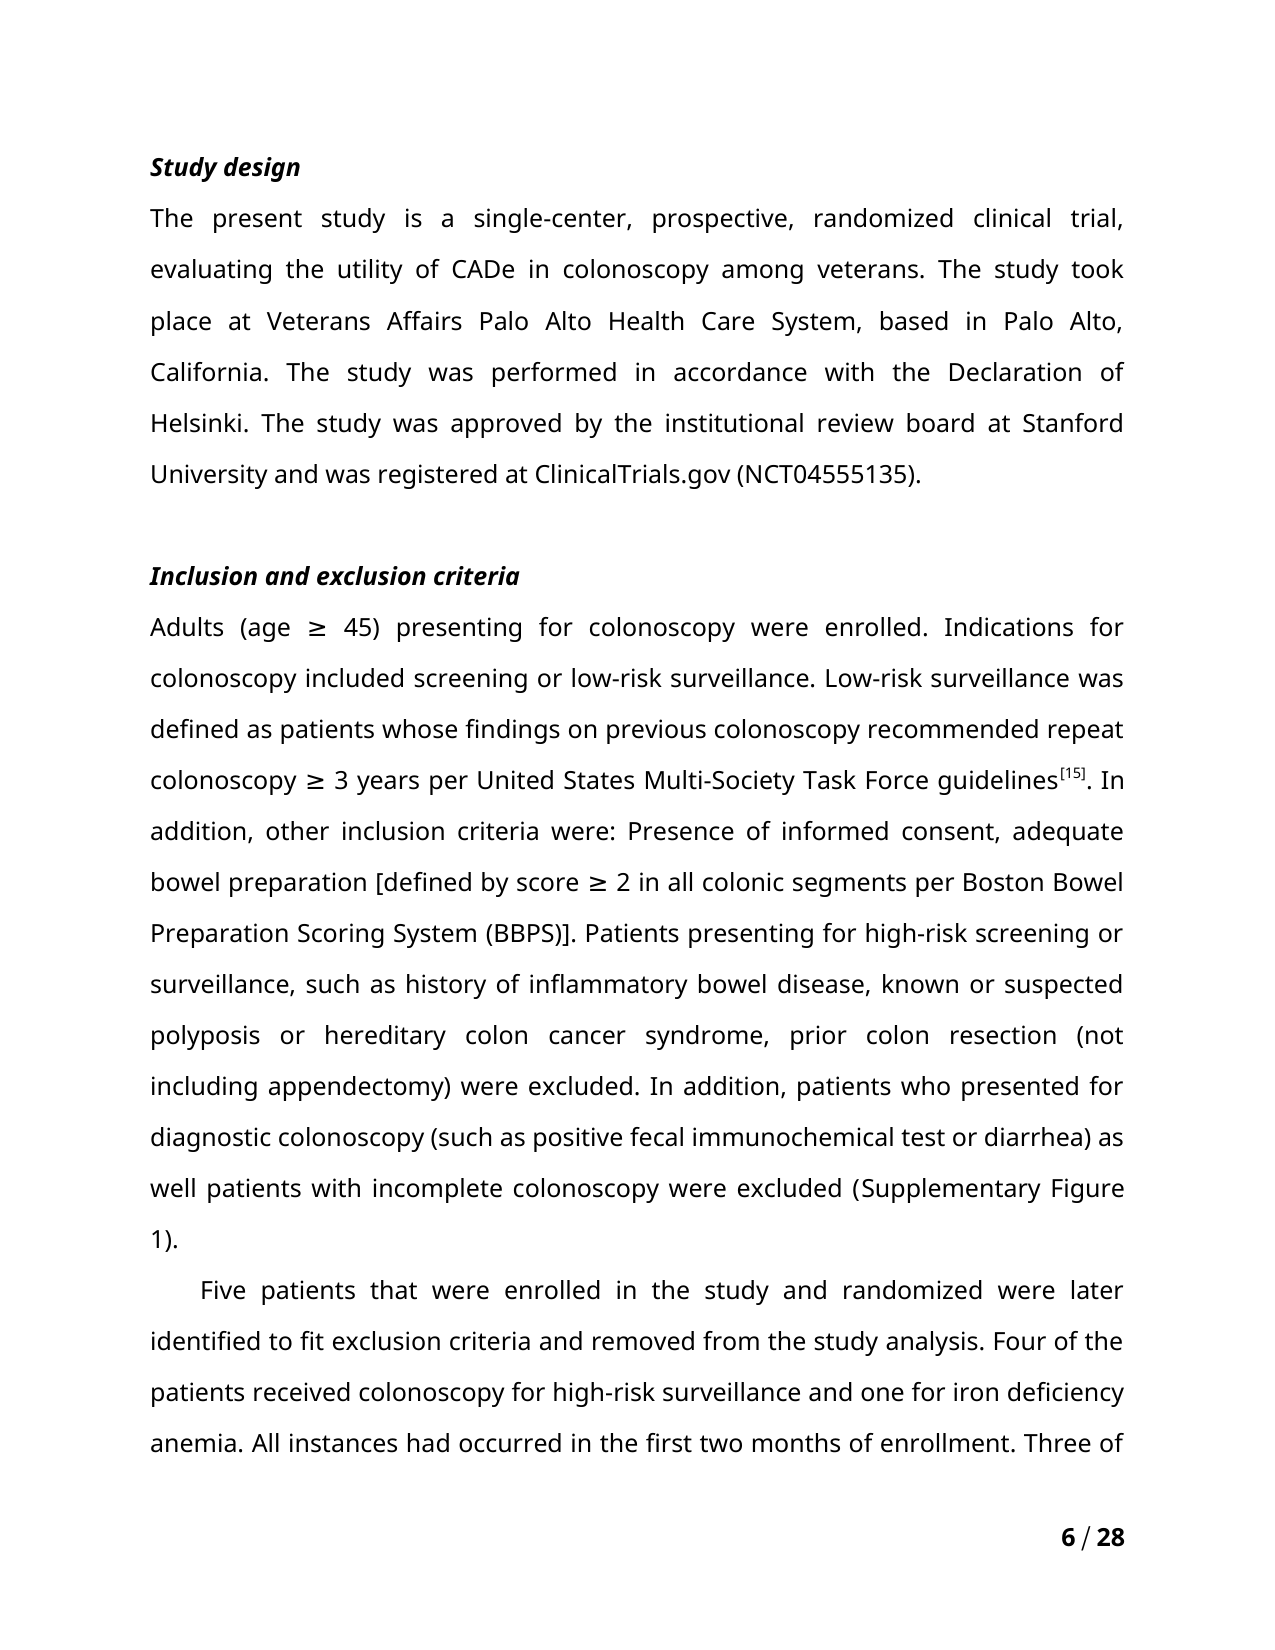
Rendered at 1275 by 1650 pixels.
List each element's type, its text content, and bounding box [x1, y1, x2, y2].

text The present study is a single-center, prospective, randomized clinical trial, evaluating the utility of CADe in colonoscopy among veterans. The study took place at Veterans Affairs Palo Alto Health Care System, based in Palo Alto, California. The study was performed in accordance with the Declaration of Helsinki. The study was approved by the institutional review board at Stanford University and was registered at ClinicalTrials.gov (NCT04555135). [150, 201, 1125, 490]
text Adults (age ≥ 45) presenting for colonoscopy were enrolled. Indications for colonoscopy included screening or low-risk surveillance. Low-risk surveillance was defined as patients whose findings on previous colonoscopy recommended repeat colonoscopy ≥ 3 years per United States Multi-Society Task Force guidelines[15]. In addition, other inclusion criteria were: Presence of informed consent, adequate bowel preparation [defined by score ≥ 2 in all colonic segments per Boston Bowel Preparation Scoring System (BBPS)]. Patients presenting for high-risk screening or surveillance, such as history of inflammatory bowel disease, known or suspected polyposis or hereditary colon cancer syndrome, prior colon resection (not including appendectomy) were excluded. In addition, patients who presented for diagnostic colonoscopy (such as positive fecal immunochemical test or diarrhea) as well patients with incomplete colonoscopy were excluded (Supplementary Figure 1). [150, 609, 1125, 1256]
text Study design [150, 150, 1125, 184]
text Inclusion and exclusion criteria [150, 558, 1125, 592]
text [150, 1273, 1125, 1460]
